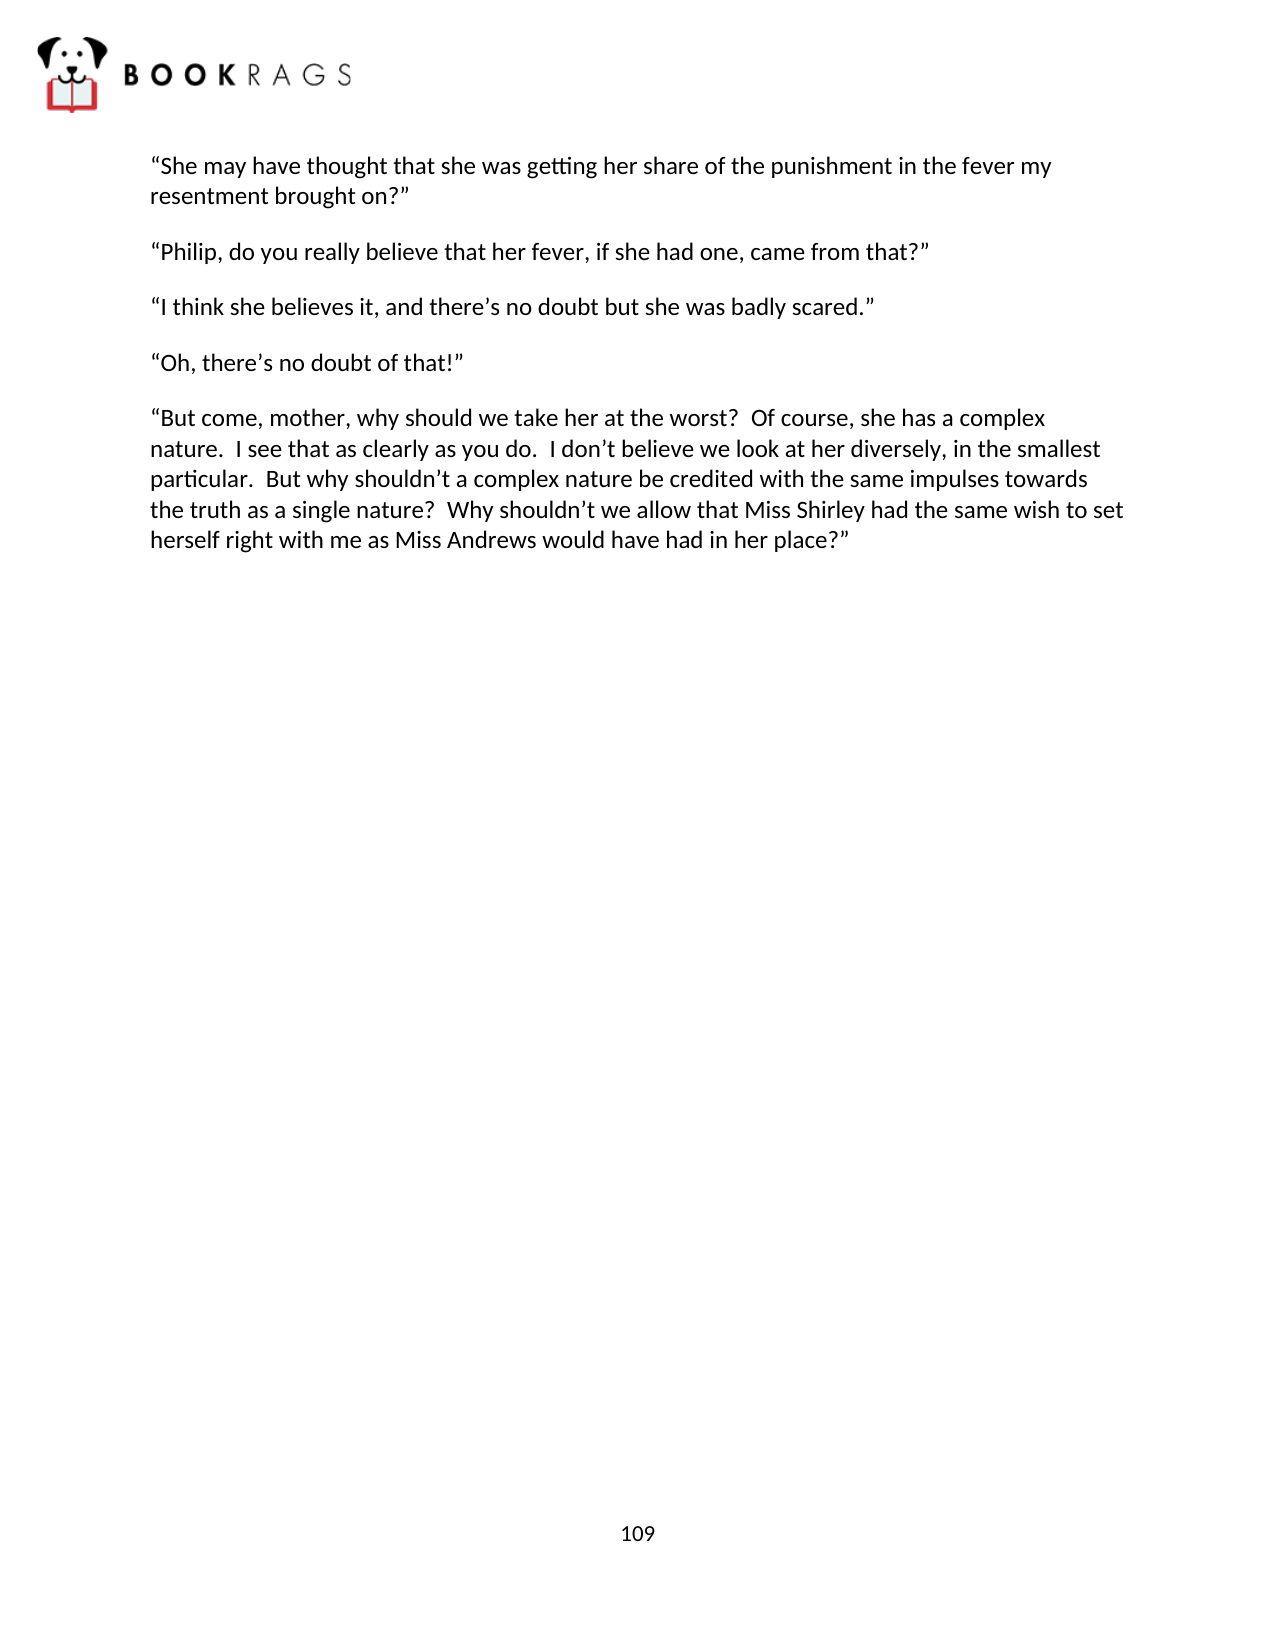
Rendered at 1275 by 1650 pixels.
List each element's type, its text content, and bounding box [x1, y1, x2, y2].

picture [37, 37, 351, 113]
text “But come, mother, why should we take her at the worst? Of course, she has a complex nature. I see that as clearly as you do. I don’t believe we look at her diversely, in the smallest particular. But why shouldn’t a complex nature be credited with the same impulses towards the truth as a single nature? Why shouldn’t we allow that Miss Shirley had the same wish to set herself right with me as Miss Andrews would have had in her place?” [150, 403, 1125, 555]
text “Oh, there’s no doubt of that!” [150, 347, 1125, 378]
text “She may have thought that she was getting her share of the punishment in the fever my resentment brought on?” [150, 150, 1125, 211]
text “Philip, do you really believe that her fever, if she had one, came from that?” [150, 236, 1125, 267]
text “I think she believes it, and there’s no doubt but she was badly scared.” [150, 292, 1125, 322]
